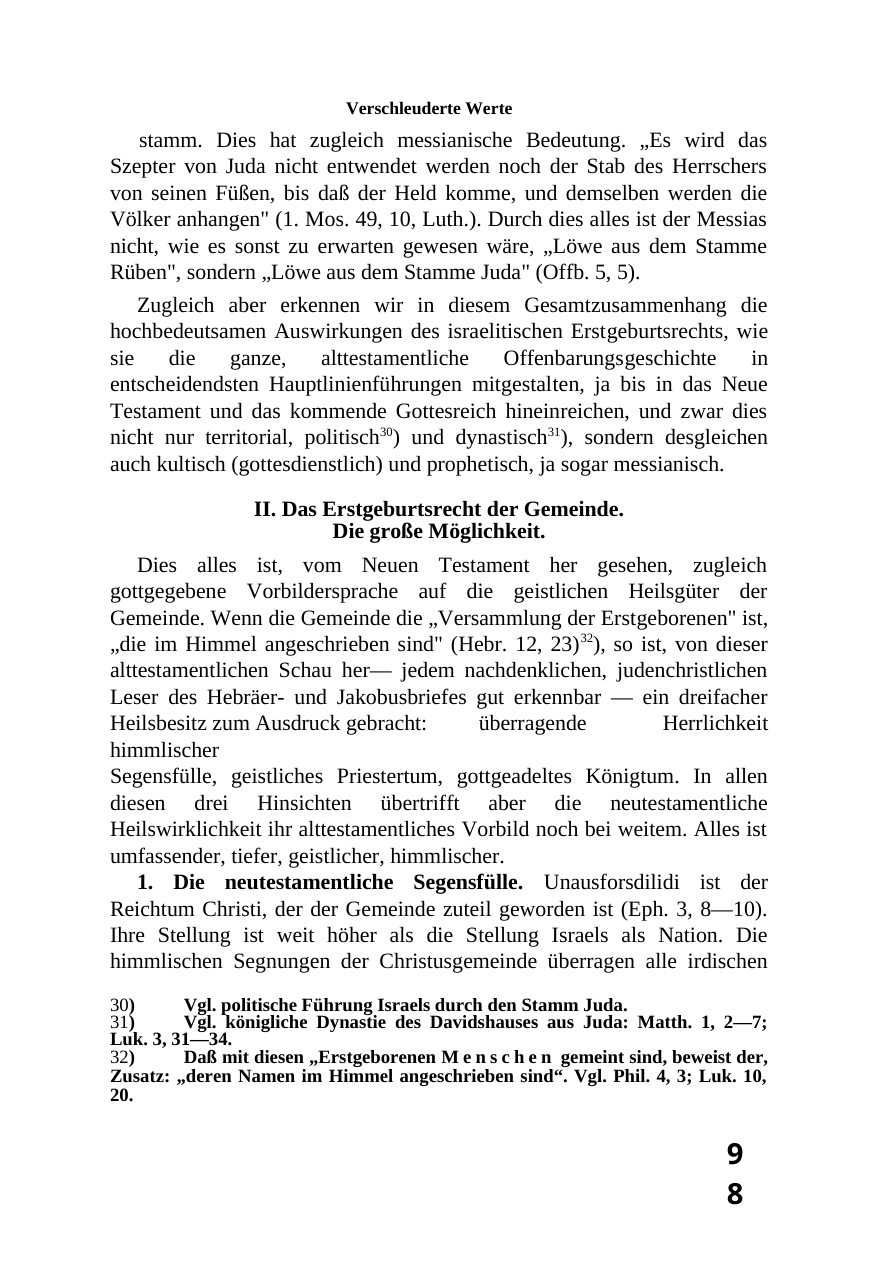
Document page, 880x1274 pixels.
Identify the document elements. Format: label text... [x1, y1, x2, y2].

subtitle Die große Möglichkeit. [110, 521, 768, 543]
text Segensfülle, geistliches Priestertum, gottgeadeltes Königtum. In allen diesen drei Hinsichten übertrifft aber die neutestamentliche Heilswirklichkeit ihr alttestamentliches Vorbild noch bei weitem. Alles ist umfassender, tiefer, geistlicher, himmlischer. [110, 763, 768, 868]
subtitle II. Das Erstgeburtsrecht der Gemeinde. [110, 499, 768, 521]
text Dies alles ist, vom Neuen Testament her gesehen, zugleich gottgegebene Vorbildersprache auf die geistlichen Heilsgüter der Gemeinde. Wenn die Gemeinde die „Versammlung der Erstgeborenen" ist, „die im Himmel angeschrieben sind" (Hebr. 12, 23)), so ist, von dieser alttestamentlichen Schau her— jedem nachdenklichen, judenchristlichen Leser des Hebräer- und Jakobusbriefes gut erkennbar — ein dreifacher Heilsbesitz zum Ausdruck gebracht: überragende Herrlichkeit himmlischer [110, 551, 768, 763]
text Zugleich aber erkennen wir in diesem Gesamtzusammenhang die hochbedeutsamen Auswirkungen des israelitischen Erstgeburtsrechts, wie sie die ganze, alttestamentliche Offenbarungsgeschichte in entscheidendsten Hauptlinienführungen mitgestalten, ja bis in das Neue Testament und das kommende Gottesreich hineinreichen, und zwar dies nicht nur territorial, politisch) und dynastisch), sondern desgleichen auch kultisch (gottesdienstlich) und prophetisch, ja sogar messianisch. [110, 291, 768, 476]
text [110, 868, 768, 974]
text stamm. Dies hat zugleich messianische Bedeutung. „Es wird das Szepter von Juda nicht entwendet werden noch der Stab des Herrschers von seinen Füßen, bis daß der Held komme, und demselben werden die Völker anhangen" (1. Mos. 49, 10, Luth.). Durch dies alles ist der Messias nicht, wie es sonst zu erwarten gewesen wäre, „Löwe aus dem Stamme Rüben", sondern „Löwe aus dem Stamme Juda" (Offb. 5, 5). [110, 126, 768, 285]
